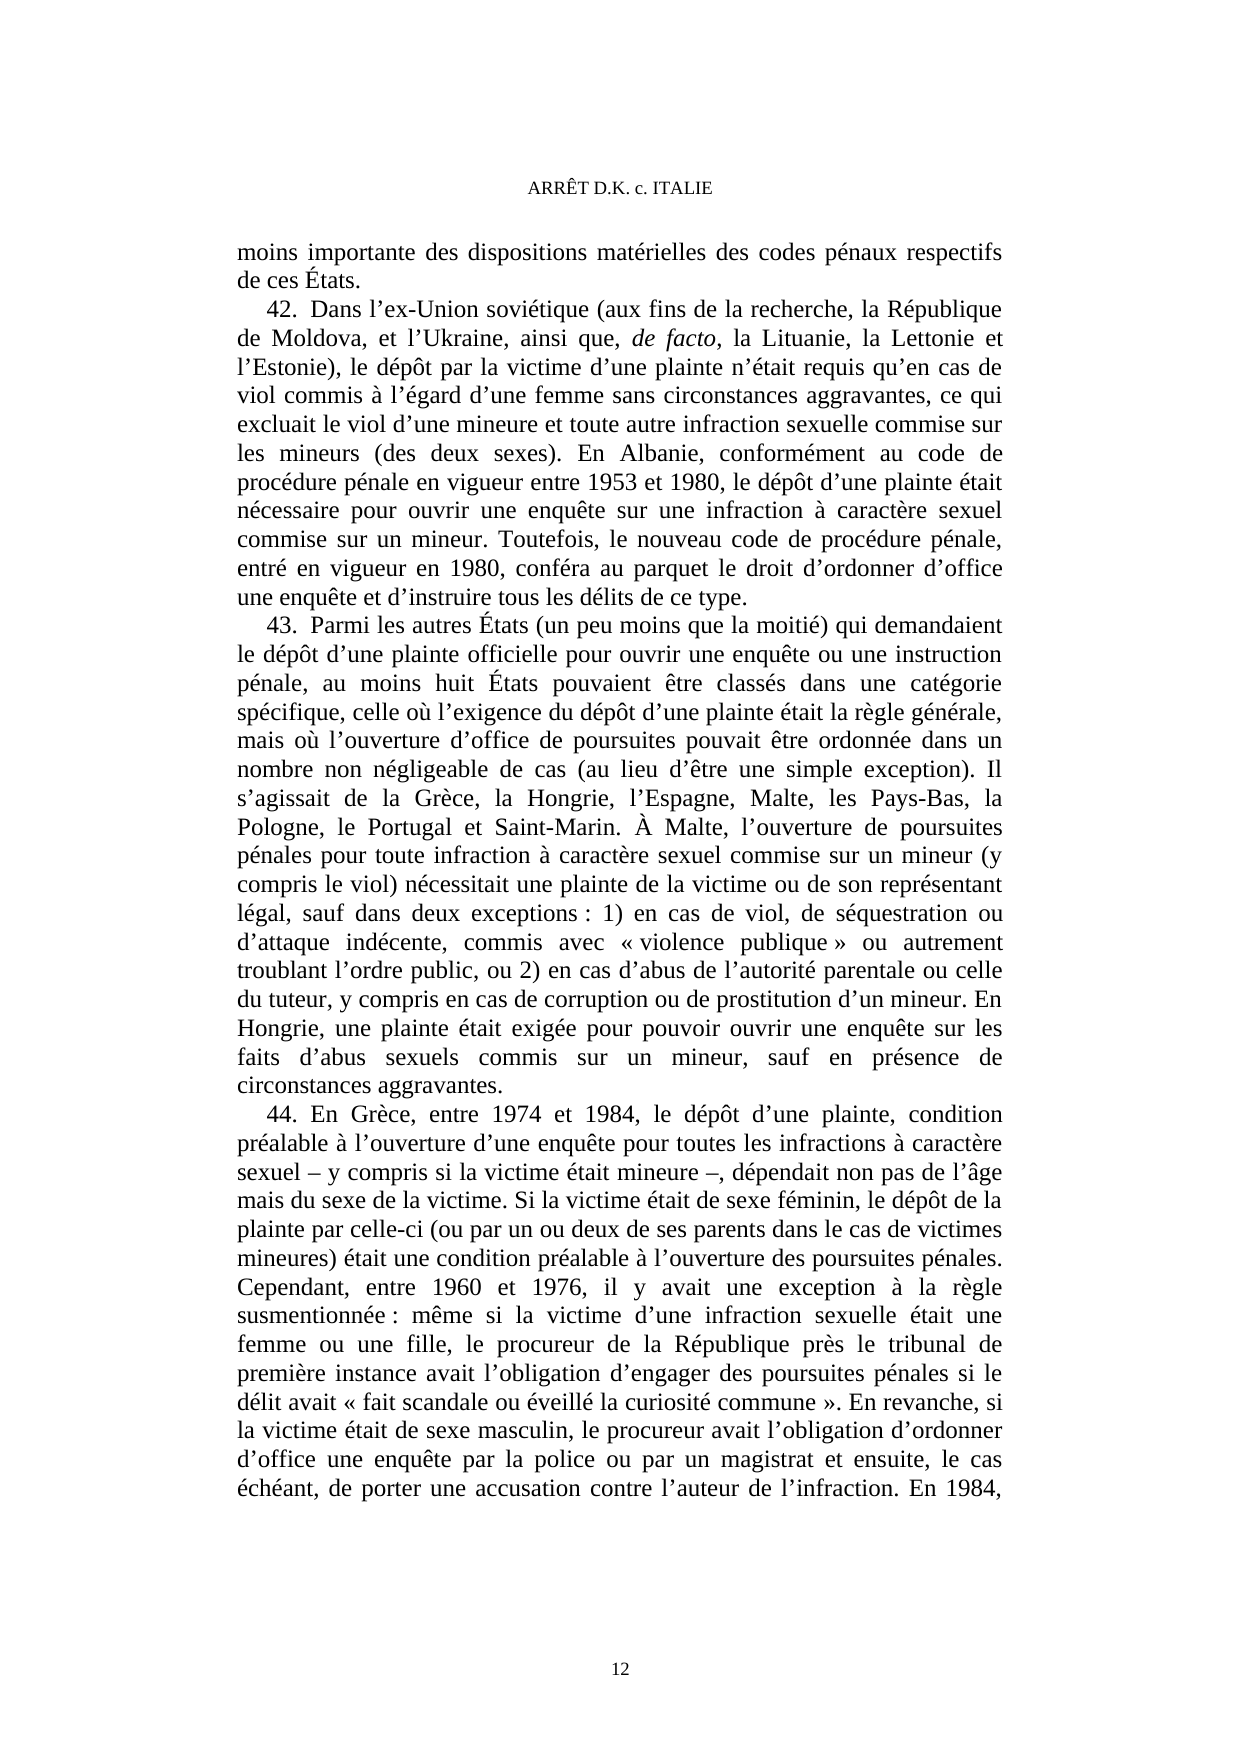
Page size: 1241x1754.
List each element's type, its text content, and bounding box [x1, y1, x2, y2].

text 43. Parmi les autres États (un peu moins que la moitié) qui demandaient le dépôt d’une plainte officielle pour ouvrir une enquête ou une instruction pénale, au moins huit États pouvaient être classés dans une catégorie spécifique, celle où l’exigence du dépôt d’une plainte était la règle générale, mais où l’ouverture d’office de poursuites pouvait être ordonnée dans un nombre non négligeable de cas (au lieu d’être une simple exception). Il s’agissait de la Grèce, la Hongrie, l’Espagne, Malte, les Pays-Bas, la Pologne, le Portugal et Saint-Marin. À Malte, l’ouverture de poursuites pénales pour toute infraction à caractère sexuel commise sur un mineur (y compris le viol) nécessitait une plainte de la victime ou de son représentant légal, sauf dans deux exceptions : 1) en cas de viol, de séquestration ou d’attaque indécente, commis avec « violence publique » ou autrement troublant l’ordre public, ou 2) en cas d’abus de l’autorité parentale ou celle du tuteur, y compris en cas de corruption ou de prostitution d’un mineur. En Hongrie, une plainte était exigée pour pouvoir ouvrir une enquête sur les faits d’abus sexuels commis sur un mineur, sauf en présence de circonstances aggravantes. [237, 611, 1003, 1099]
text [237, 237, 1003, 294]
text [237, 1099, 1003, 1502]
text 42. Dans l’ex-Union soviétique (aux fins de la recherche, la République de Moldova, et l’Ukraine, ainsi que, de facto, la Lituanie, la Lettonie et l’Estonie), le dépôt par la victime d’une plainte n’était requis qu’en cas de viol commis à l’égard d’une femme sans circonstances aggravantes, ce qui excluait le viol d’une mineure et toute autre infraction sexuelle commise sur les mineurs (des deux sexes). En Albanie, conformément au code de procédure pénale en vigueur entre 1953 et 1980, le dépôt d’une plainte était nécessaire pour ouvrir une enquête sur une infraction à caractère sexuel commise sur un mineur. Toutefois, le nouveau code de procédure pénale, entré en vigueur en 1980, conféra au parquet le droit d’ordonner d’office une enquête et d’instruire tous les délits de ce type. [237, 294, 1003, 611]
